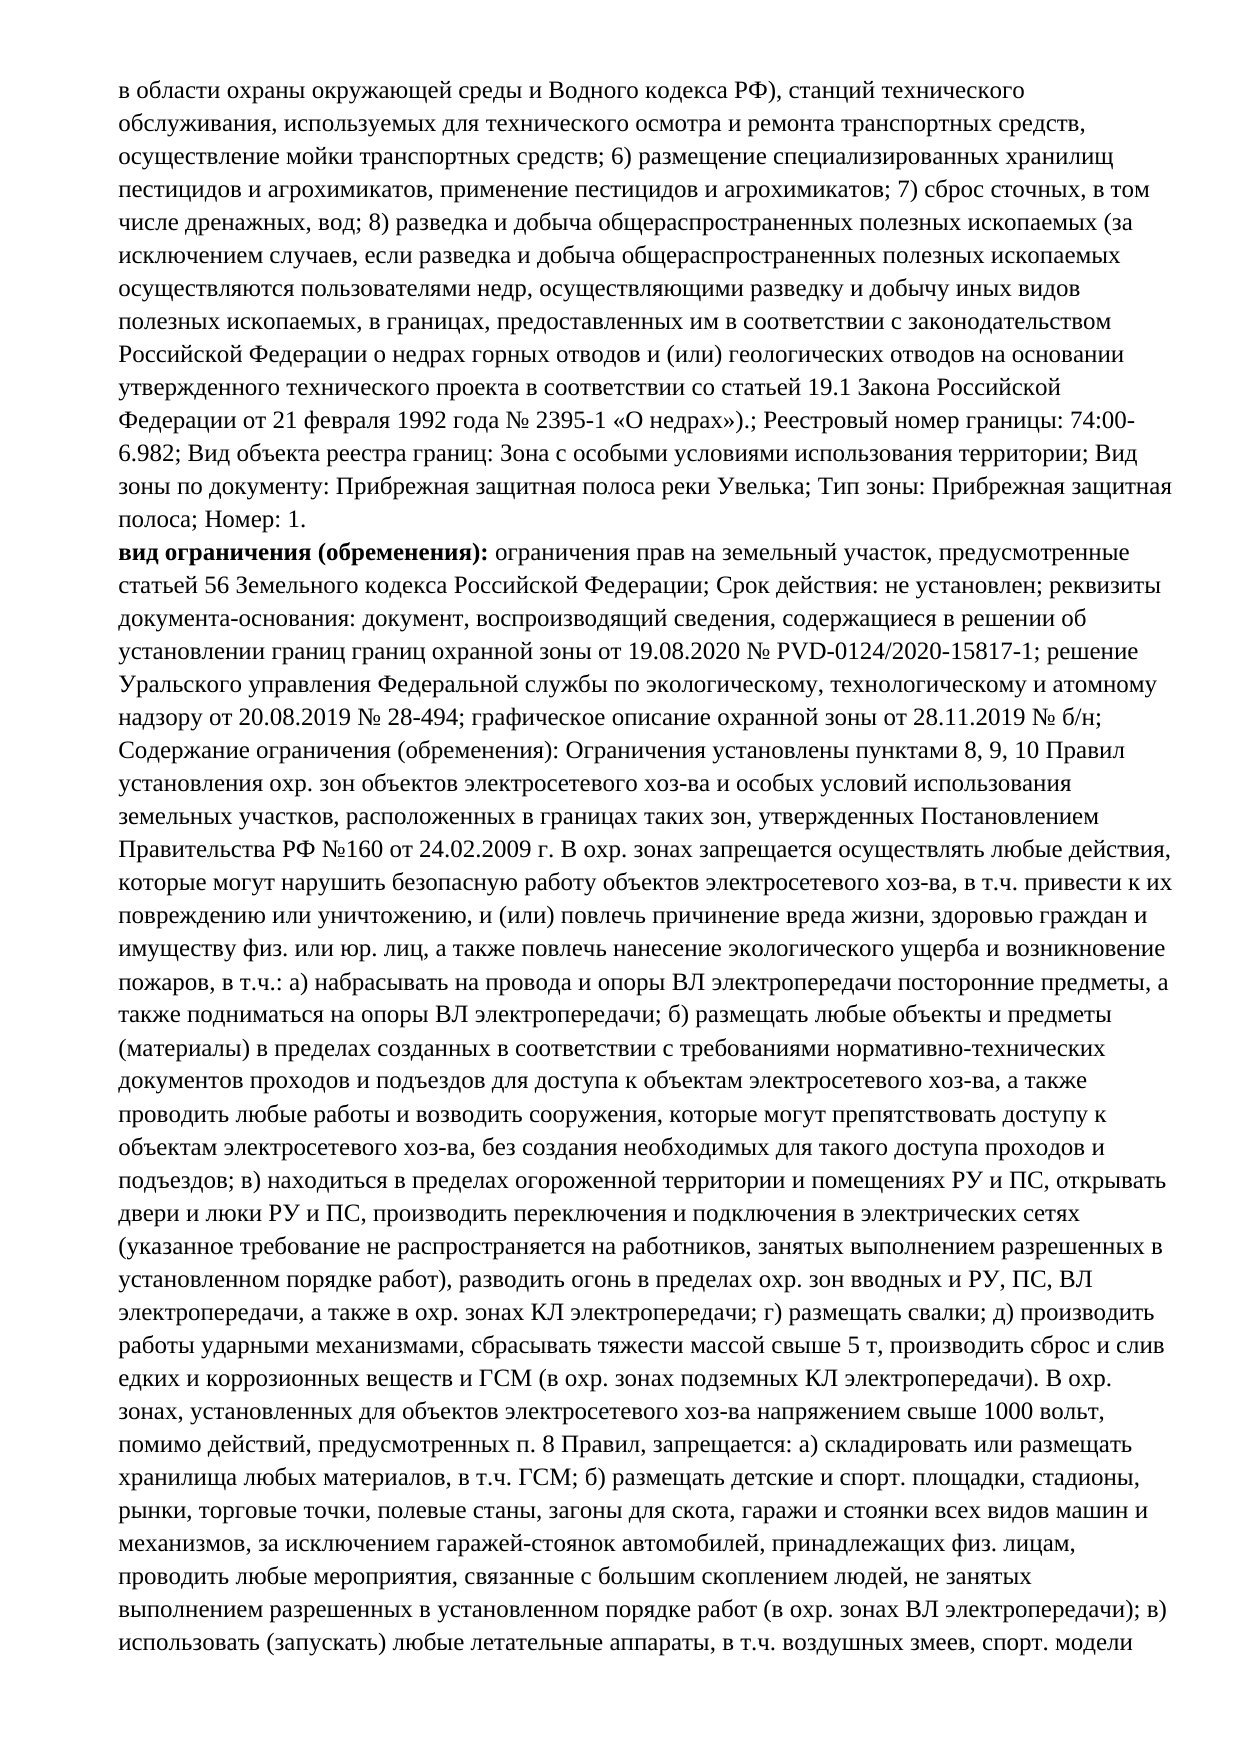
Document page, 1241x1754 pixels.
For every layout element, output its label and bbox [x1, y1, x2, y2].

text [118, 537, 1181, 1656]
text [118, 75, 1181, 533]
